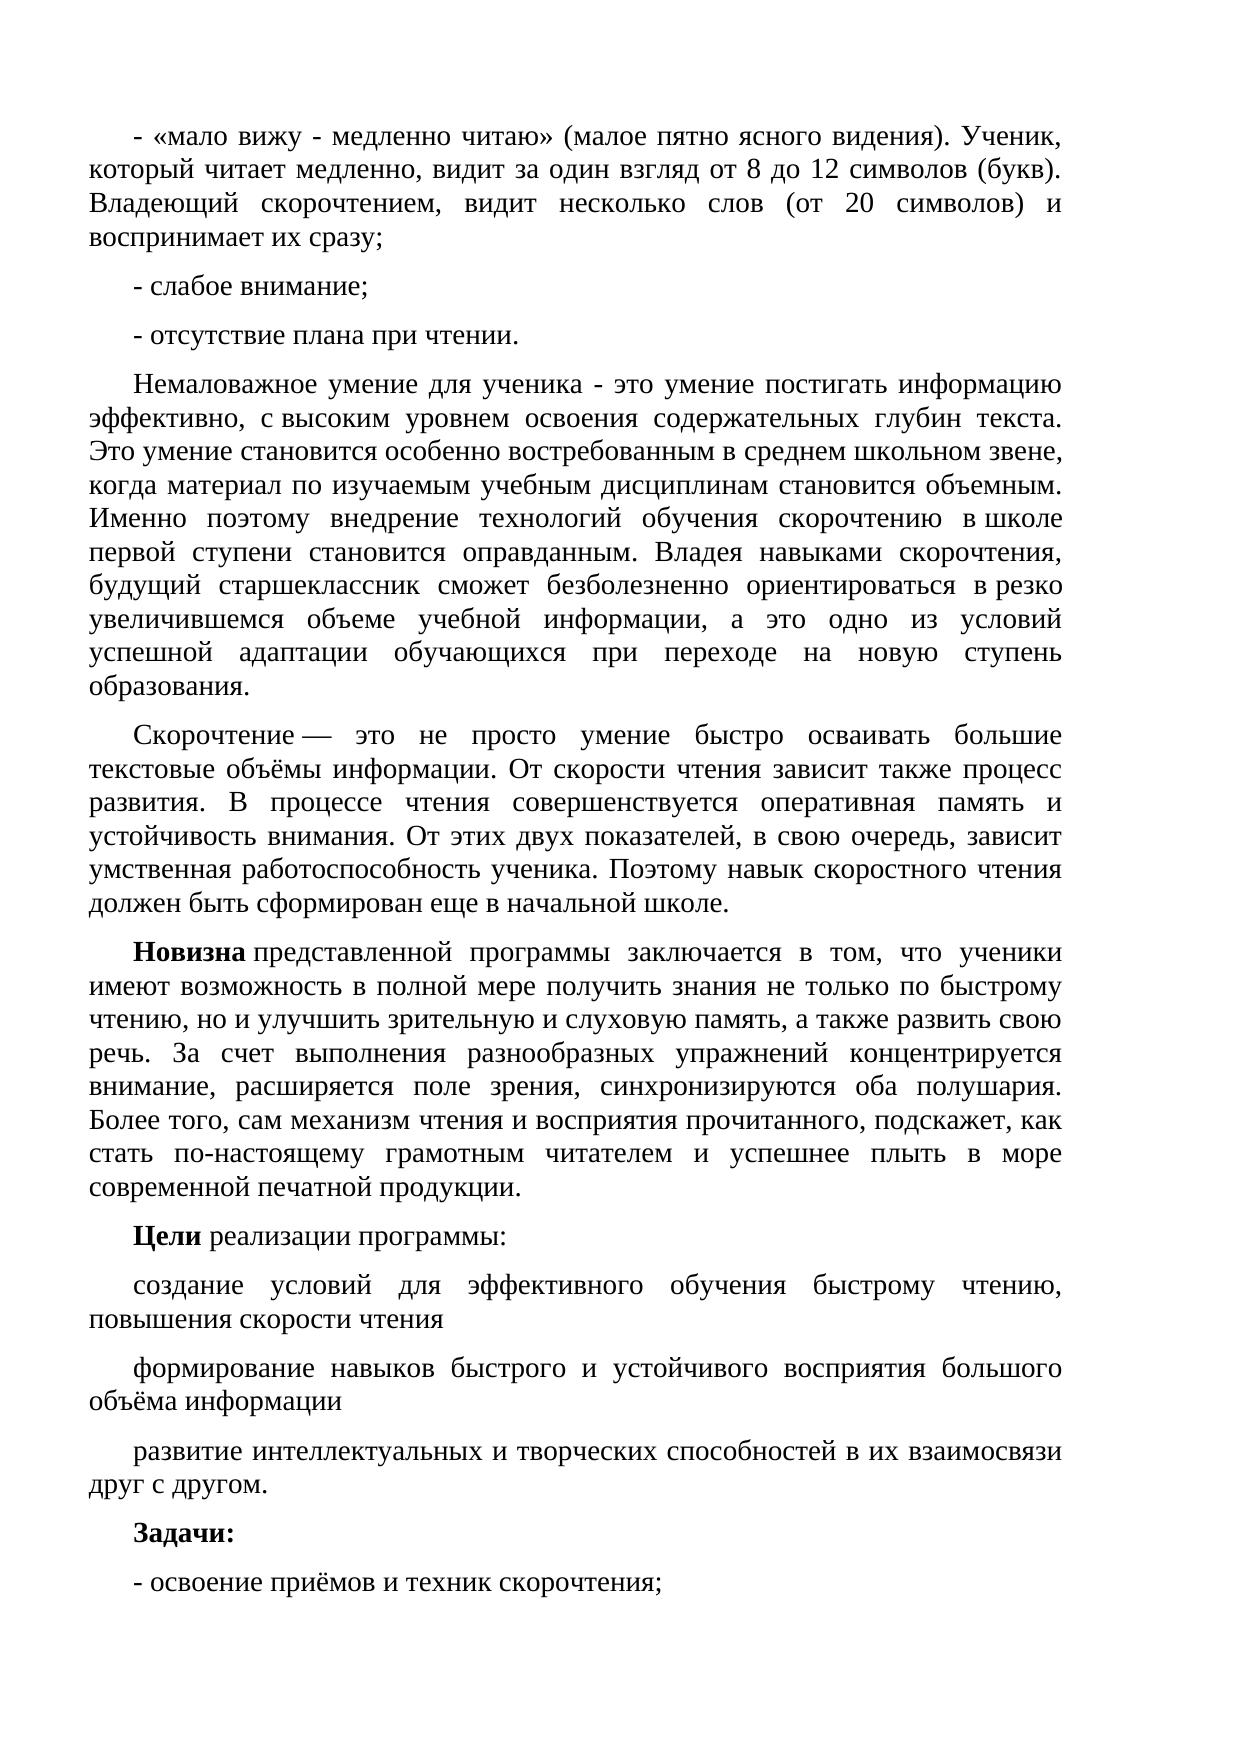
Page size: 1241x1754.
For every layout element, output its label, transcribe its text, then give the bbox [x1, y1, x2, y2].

text создание условий для эффективного обучения быстрому чтению, повышения скорости чтения [88, 1267, 1063, 1334]
text - слабое внимание; [88, 268, 1063, 301]
text Цели реализации программы: [88, 1218, 1063, 1252]
text Новизна представленной программы заключается в том, что ученики имеют возможность в полной мере получить знания не только по быстрому чтению, но и улучшить зрительную и слуховую память, а также развить свою речь. За счет выполнения разнообразных упражнений концентрируется внимание, расширяется поле зрения, синхронизируются оба полушария. Более того, сам механизм чтения и восприятия прочитанного, подскажет, как стать по-настоящему грамотным читателем и успешнее плыть в море современной печатной продукции. [88, 934, 1063, 1202]
text - отсутствие плана при чтении. [88, 317, 1063, 351]
text - «мало вижу - медленно читаю» (малое пятно ясного видения). Ученик, который читает медленно, видит за один взгляд от 8 до 12 символов (букв). Владеющий скорочтением, видит несколько слов (от 20 символов) и воспринимает их сразу; [88, 118, 1063, 252]
text развитие интеллектуальных и творческих способностей в их взаимосвязи друг с другом. [88, 1433, 1063, 1500]
text формирование навыков быстрого и устойчивого восприятия большого объёма информации [88, 1350, 1063, 1417]
text Немаловажное умение для ученика - это умение постигать информацию эффективно, с высоким уровнем освоения содержательных глубин текста. Это умение становится особенно востребованным в среднем школьном звене, когда материал по изучаемым учебным дисциплинам становится объемным. Именно поэтому внедрение технологий обучения скорочтению в школе первой ступени становится оправданным. Владея навыками скорочтения, будущий старшеклассник сможет безболезненно ориентироваться в резко увеличившемся объеме учебной информации, а это одно из условий успешной адаптации обучающихся при переходе на новую ступень образования. [88, 366, 1063, 702]
text Задачи: [88, 1515, 1063, 1549]
text - освоение приёмов и техник скорочтения; [88, 1564, 1063, 1598]
text Скорочтение — это не просто умение быстро осваивать большие текстовые объёмы информации. От скорости чтения зависит также процесс развития. В процессе чтения совершенствуется оперативная память и устойчивость внимания. От этих двух показателей, в свою очередь, зависит умственная работоспособность ученика. Поэтому навык скоростного чтения должен быть сформирован еще в начальной школе. [88, 717, 1063, 918]
